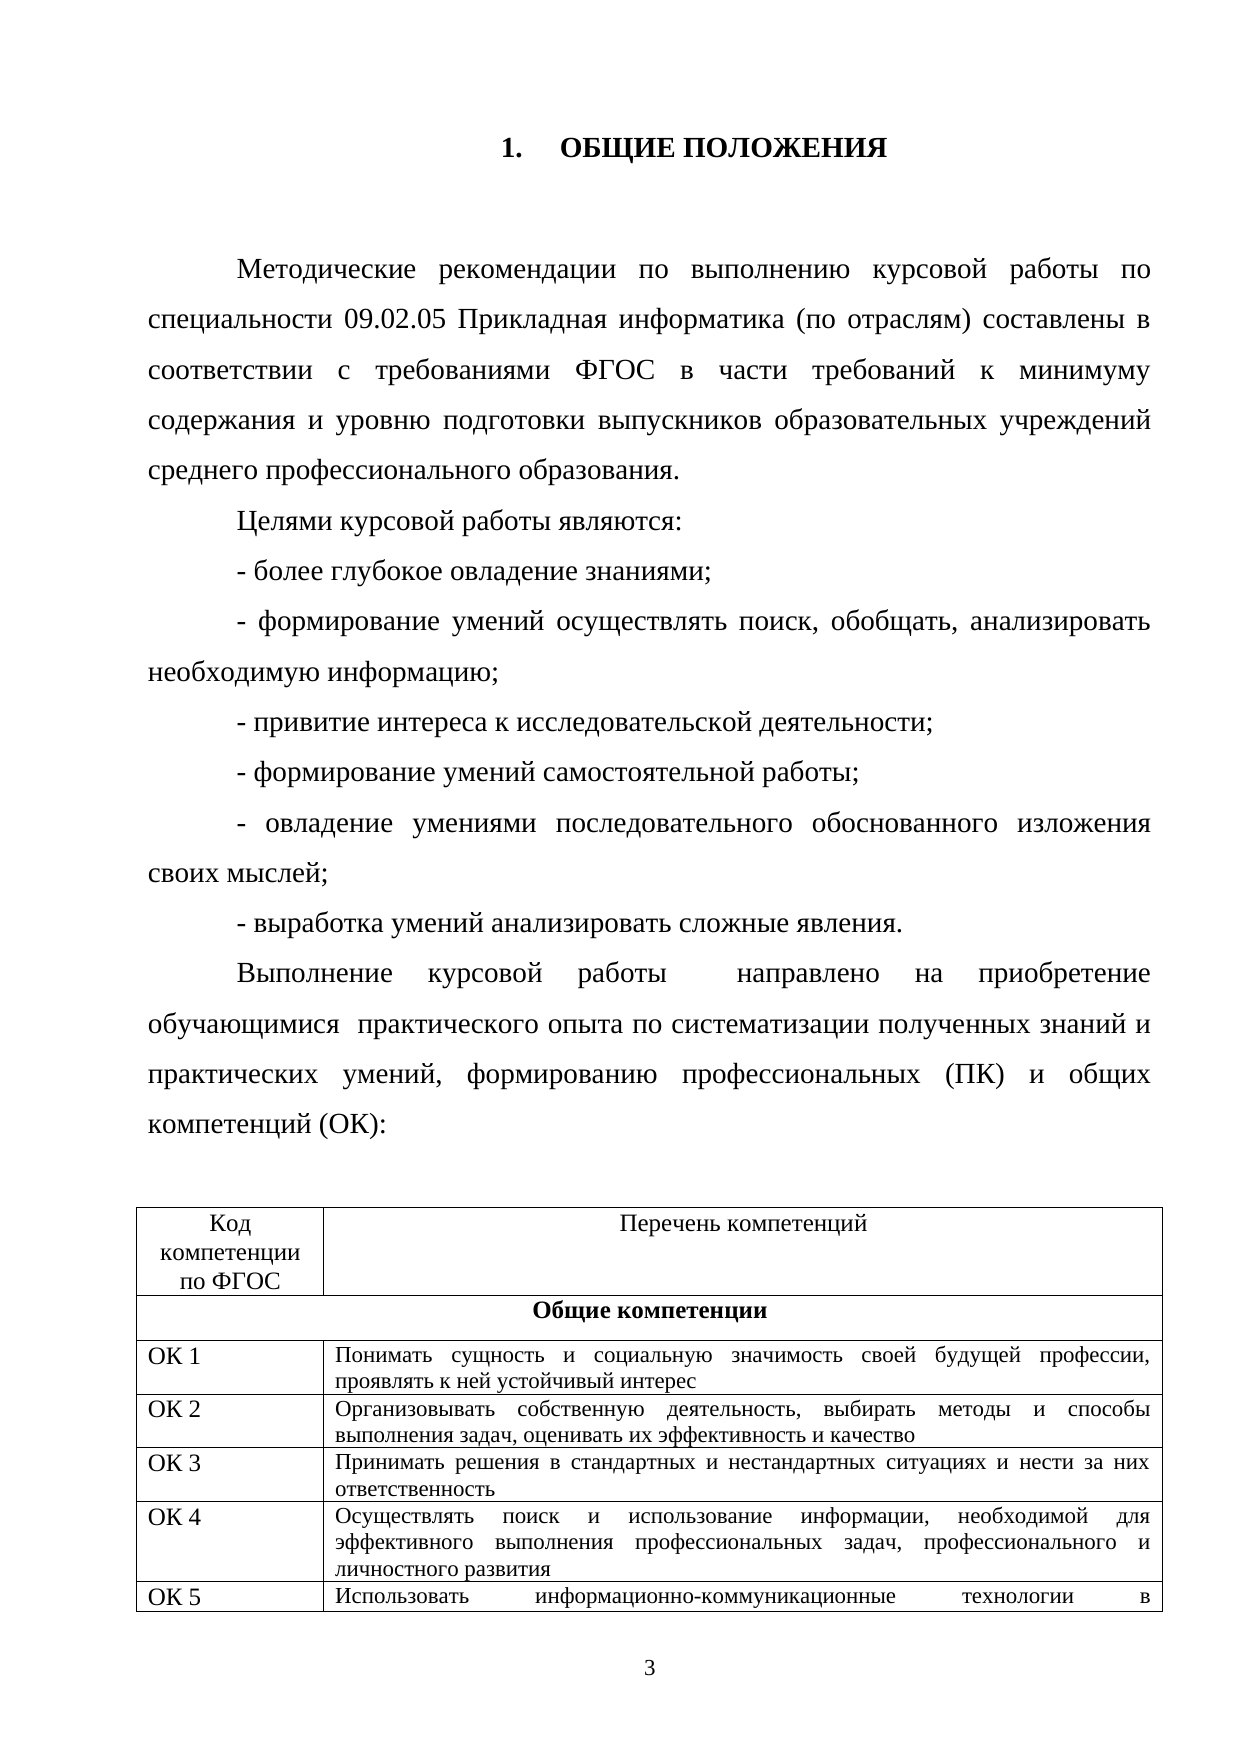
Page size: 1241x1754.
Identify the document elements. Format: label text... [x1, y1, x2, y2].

table_cell Общие компетенции [137, 1296, 1162, 1340]
list ОБЩИЕ ПОЛОЖЕНИЯ [148, 130, 1152, 163]
table_cell Принимать решения в стандартных и нестандартных ситуациях и нести за них ответственность [324, 1448, 1162, 1501]
table_cell ОК 1 [137, 1341, 323, 1393]
table_cell Понимать сущность и социальную значимость своей будущей профессии, проявлять к ней устойчивый интерес [324, 1341, 1162, 1393]
table_cell ОК 3 [137, 1448, 323, 1501]
table_cell ОК 5 [137, 1582, 323, 1611]
text - более глубокое овладение знаниями; [148, 553, 1152, 587]
text Целями курсовой работы являются: [148, 503, 1152, 536]
text - овладение умениями последовательного обоснованного изложения своих мыслей; [148, 805, 1152, 888]
table_header Перечень компетенций [324, 1208, 1162, 1294]
table_cell ОК 2 [137, 1395, 323, 1447]
table_cell Осуществлять поиск и использование информации, необходимой для эффективного выполнения профессиональных задач, профессионального и личностного развития [324, 1502, 1162, 1581]
table_cell ОК 4 [137, 1502, 323, 1581]
text Выполнение курсовой работы направлено на приобретение обучающимися практического опыта по систематизации полученных знаний и практических умений, формированию профессиональных (ПК) и общих компетенций (ОК): [148, 956, 1152, 1140]
table_cell Организовывать собственную деятельность, выбирать методы и способы выполнения задач, оценивать их эффективность и качество [324, 1395, 1162, 1447]
table_header Код компетенции по ФГОС [137, 1208, 323, 1294]
text - выработка умений анализировать сложные явления. [148, 905, 1152, 939]
text Методические рекомендации по выполнению курсовой работы по специальности 09.02.05 Прикладная информатика (по отраслям) составлены в соответствии с требованиями ФГОС в части требований к минимуму содержания и уровню подготовки выпускников образовательных учреждений среднего профессионального образования. [148, 251, 1152, 486]
text - формирование умений осуществлять поиск, обобщать, анализировать необходимую информацию; [148, 603, 1152, 687]
text - привитие интереса к исследовательской деятельности; [148, 704, 1152, 738]
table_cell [324, 1582, 1162, 1611]
text - формирование умений самостоятельной работы; [148, 754, 1152, 788]
